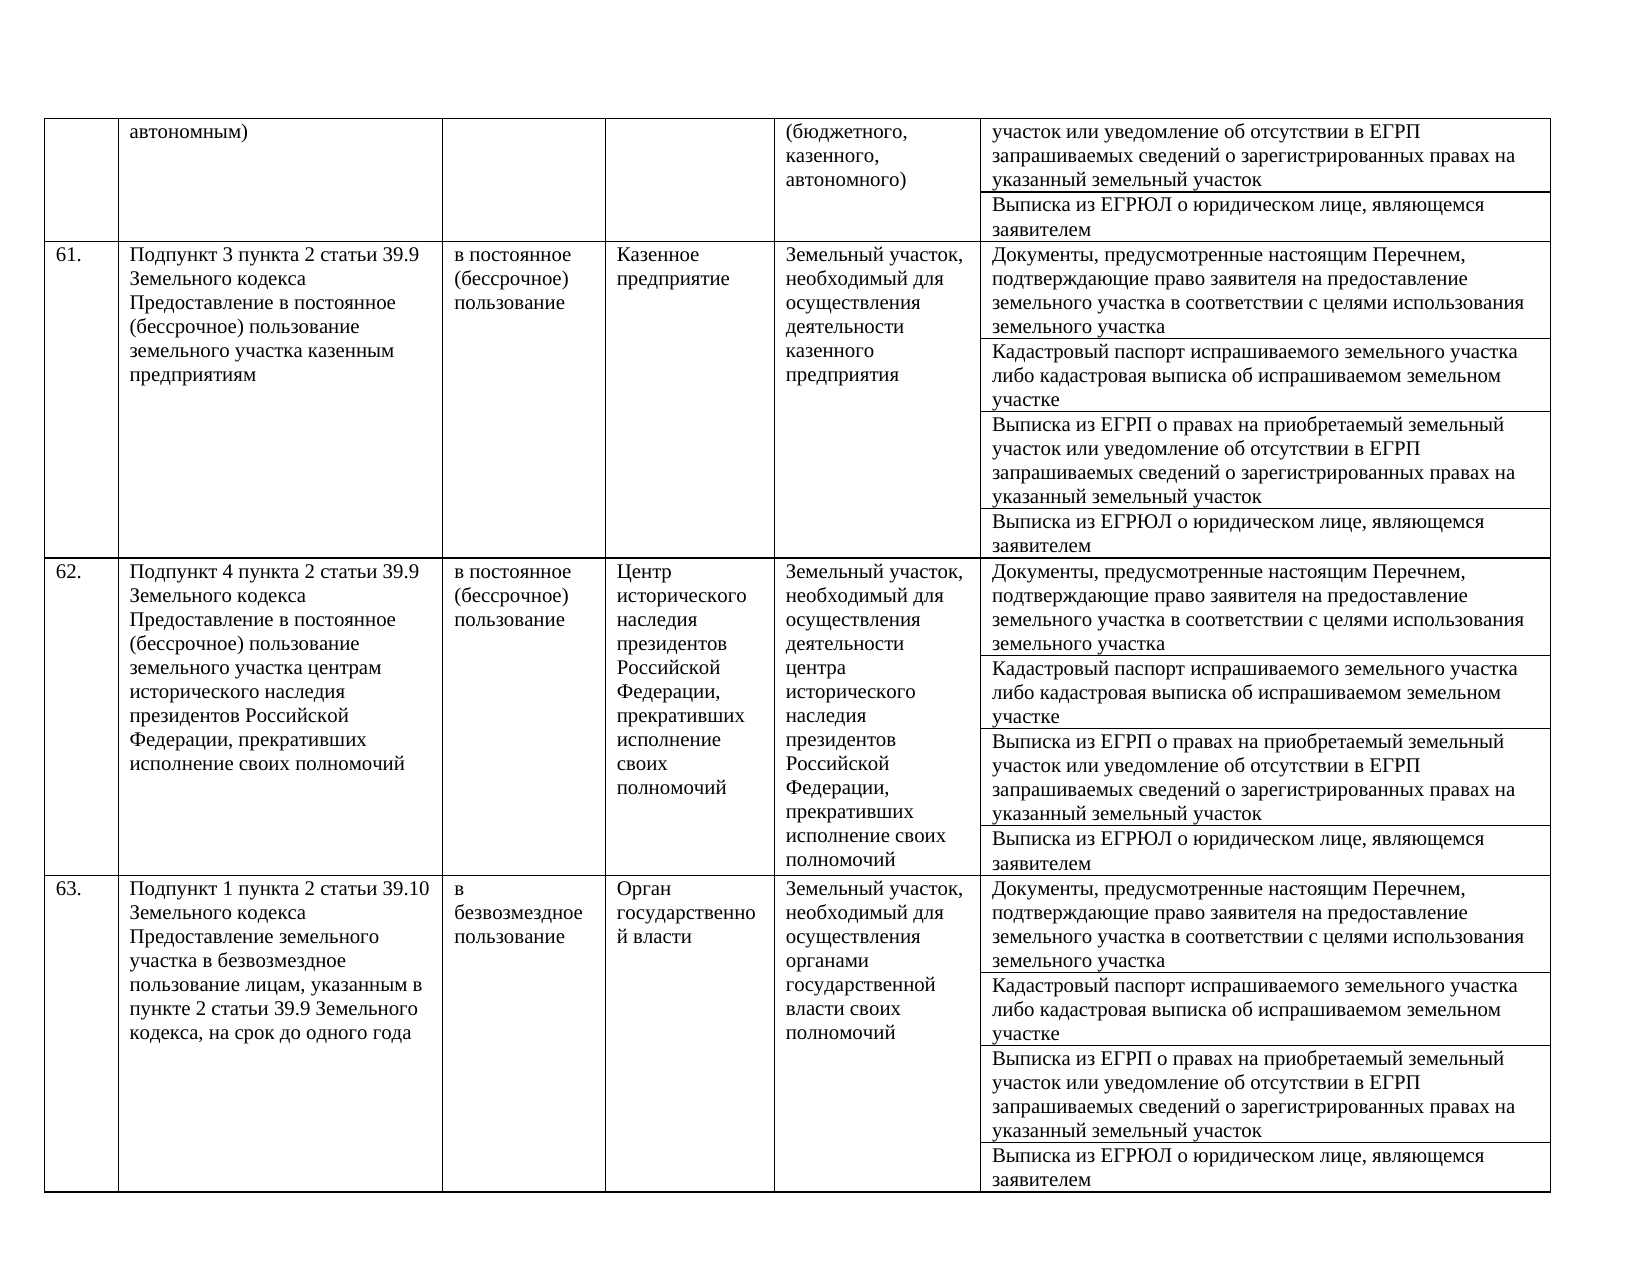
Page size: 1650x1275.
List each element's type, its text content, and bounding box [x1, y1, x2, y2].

table_cell Выписка из ЕГРЮЛ о юридическом лице, являющемся заявителем [981, 1143, 1550, 1191]
table_cell Земельный участок, необходимый для осуществления деятельности центра исторического наследия президентов Российской Федерации, прекративших исполнение своих полномочий [775, 559, 980, 874]
table_cell Выписка из ЕГРЮЛ о юридическом лице, являющемся заявителем [981, 509, 1550, 557]
table_cell Казенное предприятие [606, 242, 774, 557]
table_cell 61. [45, 242, 118, 557]
table_cell в постоянное (бессрочное) пользование [443, 242, 605, 557]
table_cell Центр исторического наследия президентов Российской Федерации, прекративших исполнение своих полномочий [606, 559, 774, 874]
table_cell Земельный участок, необходимый для осуществления деятельности казенного предприятия [775, 242, 980, 557]
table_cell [443, 876, 605, 1191]
table_cell Подпункт 3 пункта 2 статьи 39.9 Земельного кодекса Предоставление в постоянное (бессрочное) пользование земельного участка казенным предприятиям [119, 242, 442, 557]
table_cell Выписка из ЕГРЮЛ о юридическом лице, являющемся заявителем [981, 826, 1550, 874]
table_cell Выписка из ЕГРЮЛ о юридическом лице, являющемся заявителем [981, 193, 1550, 241]
table_cell Подпункт 4 пункта 2 статьи 39.9 Земельного кодекса Предоставление в постоянное (бессрочное) пользование земельного участка центрам исторического наследия президентов Российской Федерации, прекративших исполнение своих полномочий [119, 559, 442, 874]
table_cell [981, 119, 1550, 191]
table_cell Орган государственной власти [606, 876, 774, 1191]
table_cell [119, 876, 442, 1191]
table_cell Земельный участок, необходимый для осуществления органами государственной власти своих полномочий [775, 876, 980, 1191]
table_cell 62. [45, 559, 118, 874]
table_cell Кадастровый паспорт испрашиваемого земельного участка либо кадастровая выписка об испрашиваемом земельном участке [981, 656, 1550, 728]
table_cell Кадастровый паспорт испрашиваемого земельного участка либо кадастровая выписка об испрашиваемом земельном участке [981, 339, 1550, 411]
table_cell в постоянное (бессрочное) пользование [443, 559, 605, 874]
table_cell 63. [45, 876, 118, 1191]
table_cell Кадастровый паспорт испрашиваемого земельного участка либо кадастровая выписка об испрашиваемом земельном участке [981, 973, 1550, 1045]
